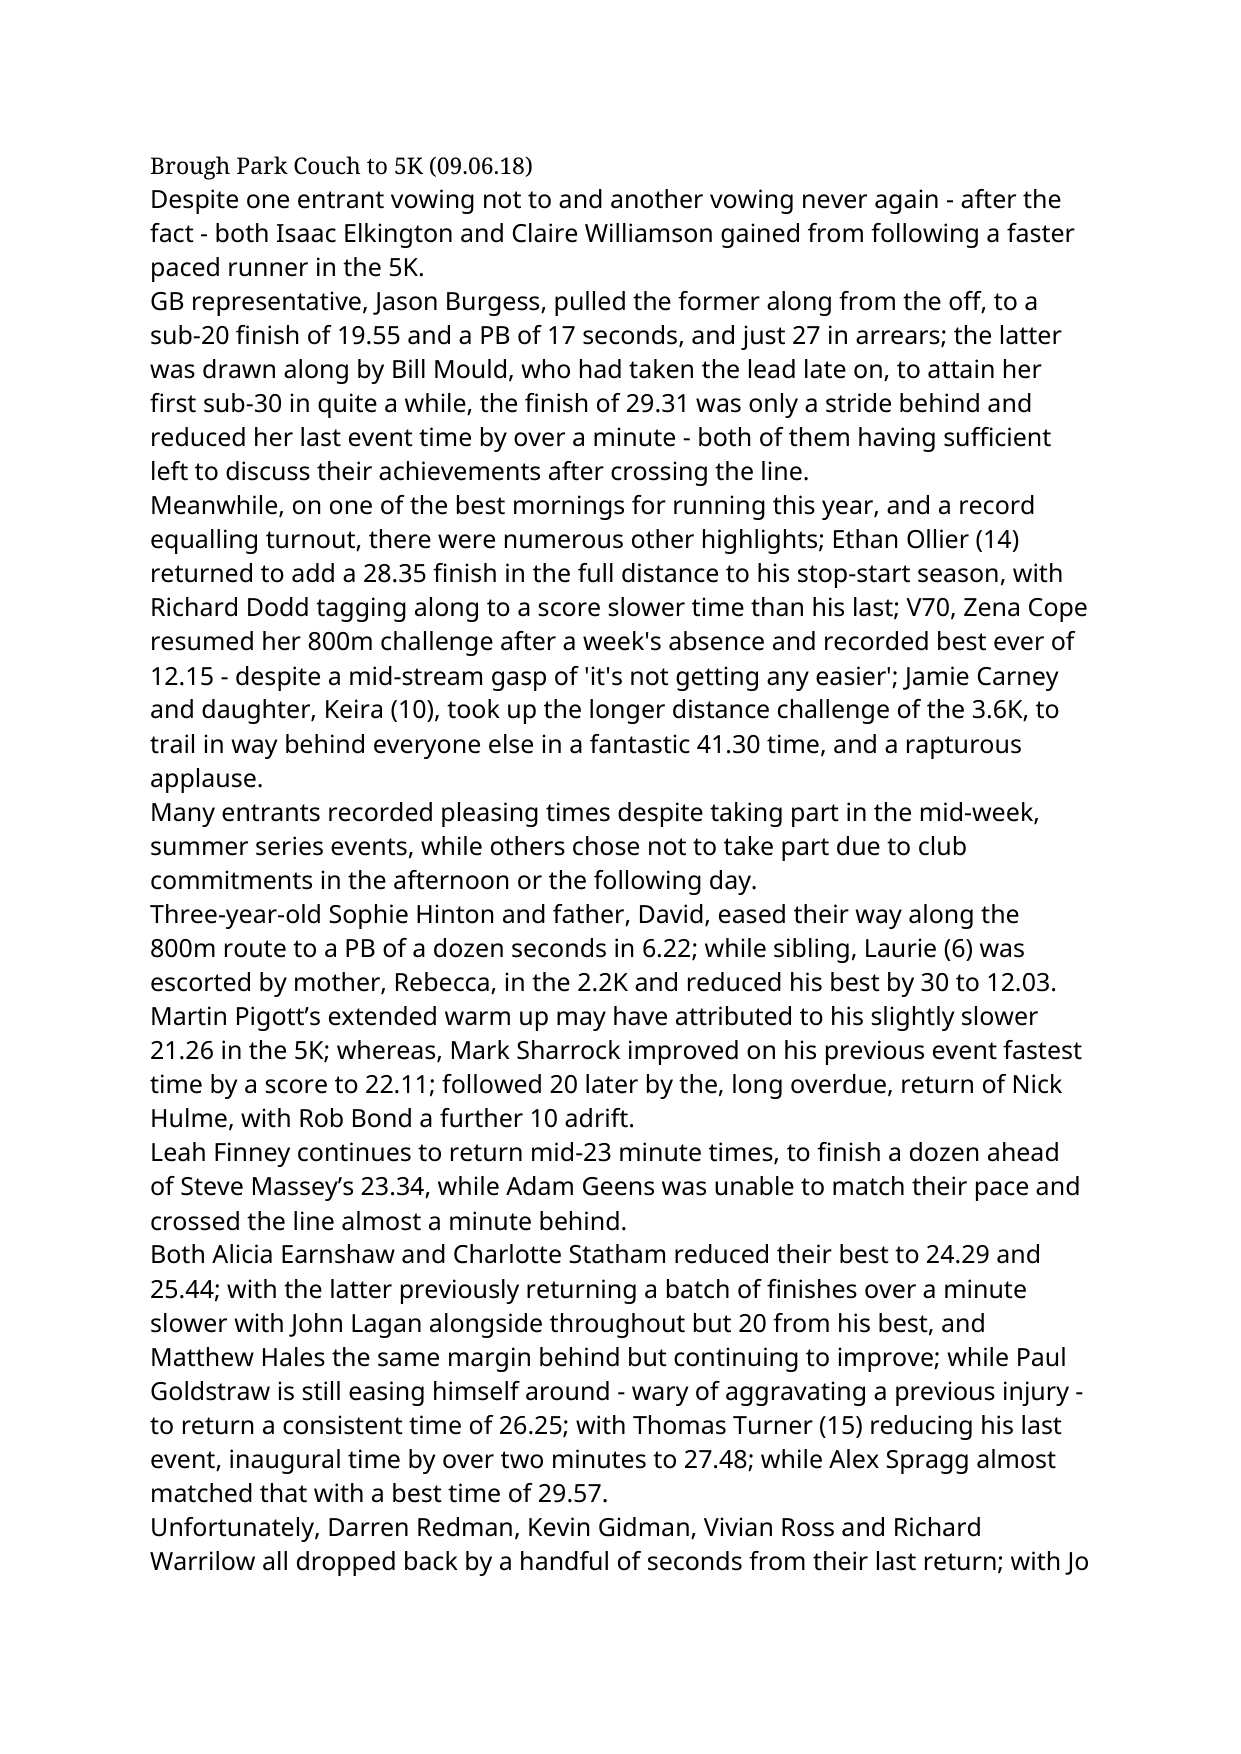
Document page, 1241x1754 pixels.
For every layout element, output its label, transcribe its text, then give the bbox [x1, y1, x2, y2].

text Leah Finney continues to return mid-23 minute times, to finish a dozen ahead of Steve Massey’s 23.34, while Adam Geens was unable to match their pace and crossed the line almost a minute behind. [150, 1135, 1090, 1237]
text Three-year-old Sophie Hinton and father, David, eased their way along the 800m route to a PB of a dozen seconds in 6.22; while sibling, Laurie (6) was escorted by mother, Rebecca, in the 2.2K and reduced his best by 30 to 12.03. [150, 897, 1090, 999]
text GB representative, Jason Burgess, pulled the former along from the off, to a sub-20 finish of 19.55 and a PB of 17 seconds, and just 27 in arrears; the latter was drawn along by Bill Mould, who had taken the lead late on, to attain her first sub-30 in quite a while, the finish of 29.31 was only a stride behind and reduced her last event time by over a minute - both of them having sufficient left to discuss their achievements after crossing the line. [150, 283, 1090, 488]
text Both Alicia Earnshaw and Charlotte Statham reduced their best to 24.29 and 25.44; with the latter previously returning a batch of finishes over a minute slower with John Lagan alongside throughout but 20 from his best, and Matthew Hales the same margin behind but continuing to improve; while Paul Goldstraw is still easing himself around - wary of aggravating a previous injury - to return a consistent time of 26.25; with Thomas Turner (15) reducing his last event, inaugural time by over two minutes to 27.48; while Alex Spragg almost matched that with a best time of 29.57. [150, 1237, 1090, 1510]
text Many entrants recorded pleasing times despite taking part in the mid-week, summer series events, while others chose not to take part due to club commitments in the afternoon or the following day. [150, 794, 1090, 897]
text Brough Park Couch to 5K (09.06.18) [150, 150, 1090, 181]
text Meanwhile, on one of the best mornings for running this year, and a record equalling turnout, there were numerous other highlights; Ethan Ollier (14) returned to add a 28.35 finish in the full distance to his stop-start season, with Richard Dodd tagging along to a score slower time than his last; V70, Zena Cope resumed her 800m challenge after a week's absence and recorded best ever of 12.15 - despite a mid-stream gasp of 'it's not getting any easier'; Jamie Carney and daughter, Keira (10), took up the longer distance challenge of the 3.6K, to trail in way behind everyone else in a fantastic 41.30 time, and a rapturous applause. [150, 488, 1090, 794]
text Martin Pigott’s extended warm up may have attributed to his slightly slower 21.26 in the 5K; whereas, Mark Sharrock improved on his previous event fastest time by a score to 22.11; followed 20 later by the, long overdue, return of Nick Hulme, with Rob Bond a further 10 adrift. [150, 999, 1090, 1135]
text Despite one entrant vowing not to and another vowing never again - after the fact - both Isaac Elkington and Claire Williamson gained from following a faster paced runner in the 5K. [150, 181, 1090, 283]
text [150, 1510, 1090, 1578]
